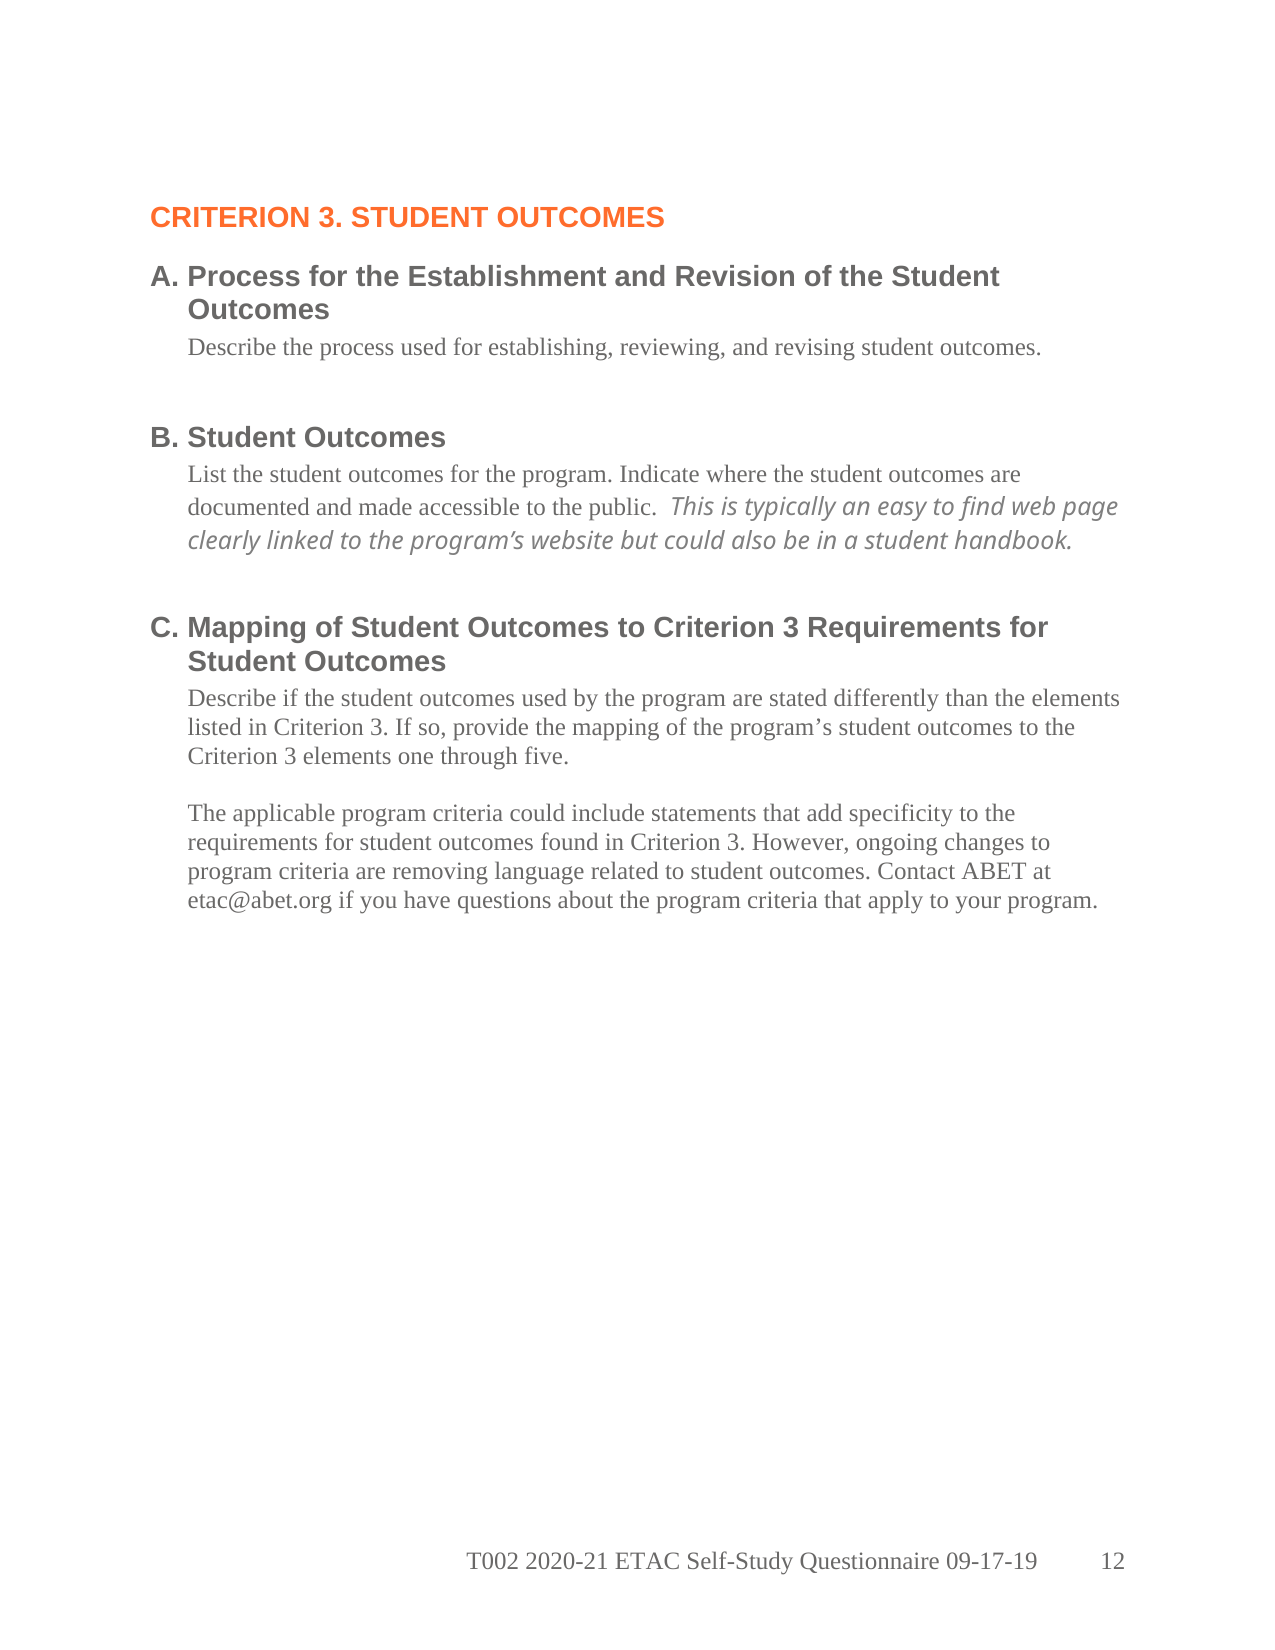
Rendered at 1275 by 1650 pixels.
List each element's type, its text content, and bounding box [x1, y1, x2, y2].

subtitle CRITERION 3. STUDENT OUTCOMES [150, 200, 1125, 233]
text Describe the process used for establishing, reviewing, and revising student outcomes. [187, 332, 1125, 361]
text Describe if the student outcomes used by the program are stated differently than the elements listed in Criterion 3. If so, provide the mapping of the program’s student outcomes to the Criterion 3 elements one through five. [187, 683, 1125, 770]
text The applicable program criteria could include statements that add specificity to the requirements for student outcomes found in Criterion 3. However, ongoing changes to program criteria are removing language related to student outcomes. Contact ABET at etac@abet.org if you have questions about the program criteria that apply to your program. [187, 798, 1125, 913]
subtitle B. Student Outcomes [150, 420, 1125, 453]
subtitle A. Process for the Establishment and Revision of the Student Outcomes [150, 258, 1125, 326]
subtitle C. Mapping of Student Outcomes to Criterion 3 Requirements for Student Outcomes [150, 610, 1125, 677]
text List the student outcomes for the program. Indicate where the student outcomes are documented and made accessible to the public. This is typically an easy to find web page clearly linked to the program’s website but could also be in a student handbook. [187, 459, 1125, 556]
